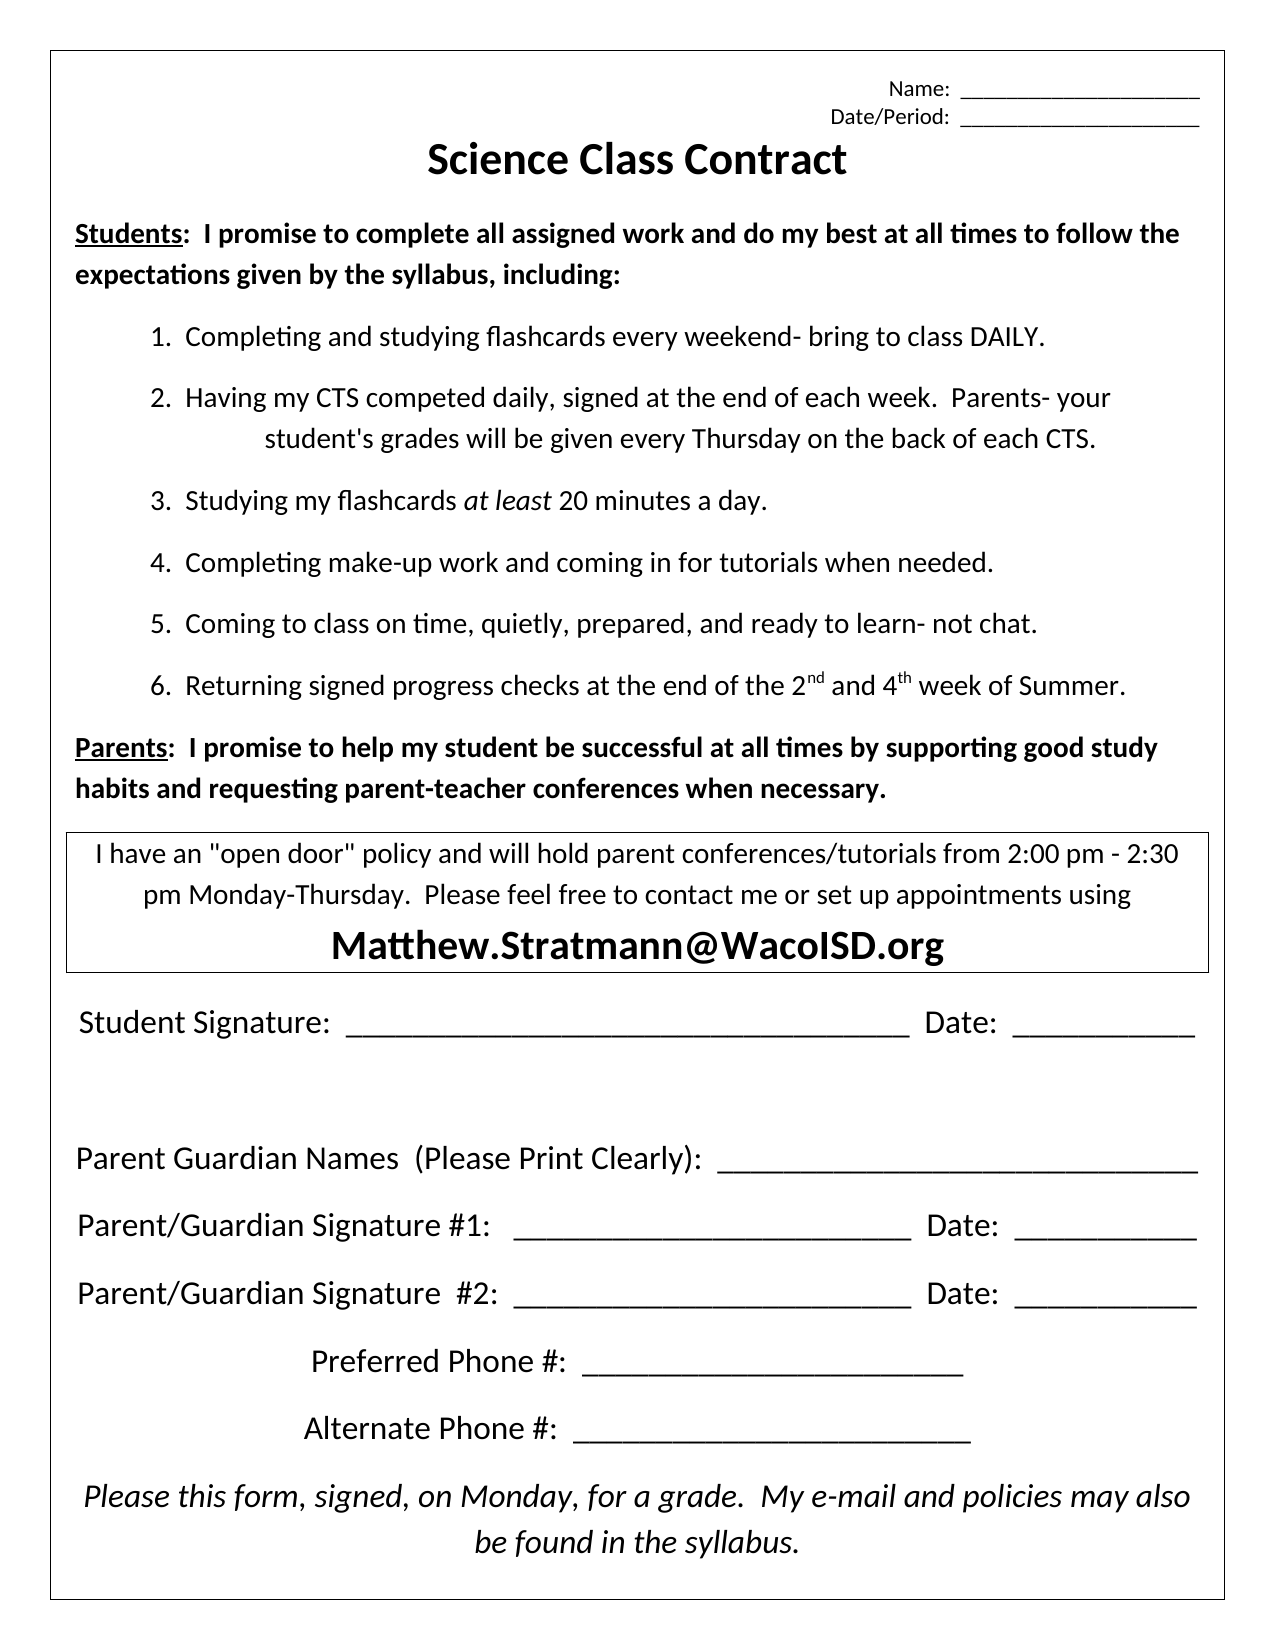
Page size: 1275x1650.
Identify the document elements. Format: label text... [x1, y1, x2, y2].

text 1. Completing and studying flashcards every weekend- bring to class DAILY. [75, 318, 1200, 353]
text 3. Studying my flashcards at least 20 minutes a day. [75, 482, 1200, 518]
text Parent Guardian Names (Please Print Clearly): _____________________________ [75, 1137, 1200, 1177]
text 6. Returning signed progress checks at the end of the 2nd and 4th week of Summer. [75, 667, 1200, 703]
text Please this form, signed, on Monday, for a grade. My e-mail and policies may also be found in the syllabus. [75, 1475, 1200, 1562]
text Preferred Phone #: _______________________ [75, 1339, 1200, 1380]
text I have an "open door" policy and will hold parent conferences/tutorials from 2:00 pm - 2:30 pm Monday-Thursday. Please feel free to contact me or set up appointments using Matthew.Stratmann@WacoISD.org [67, 833, 1208, 972]
text Parent/Guardian Signature #1: ________________________ Date: ___________ [75, 1204, 1200, 1245]
text 5. Coming to class on time, quietly, prepared, and ready to learn- not chat. [75, 606, 1200, 641]
text 2. Having my CTS competed daily, signed at the end of each week. Parents- your student's grades will be given every Thursday on the back of each CTS. [75, 379, 1200, 456]
text Student Signature: __________________________________ Date: ___________ [75, 1002, 1200, 1042]
text Students: I promise to complete all assigned work and do my best at all times to follow the expectations given by the syllabus, including: [75, 215, 1200, 291]
text Science Class Contract [75, 130, 1200, 186]
text Parents: I promise to help my student be successful at all times by supporting good study habits and requesting parent-teacher conferences when necessary. [75, 729, 1200, 806]
text 4. Completing make-up work and coming in for tutorials when needed. [75, 544, 1200, 579]
text Alternate Phone #: ________________________ [75, 1407, 1200, 1448]
text Parent/Guardian Signature #2: ________________________ Date: ___________ [75, 1272, 1200, 1313]
